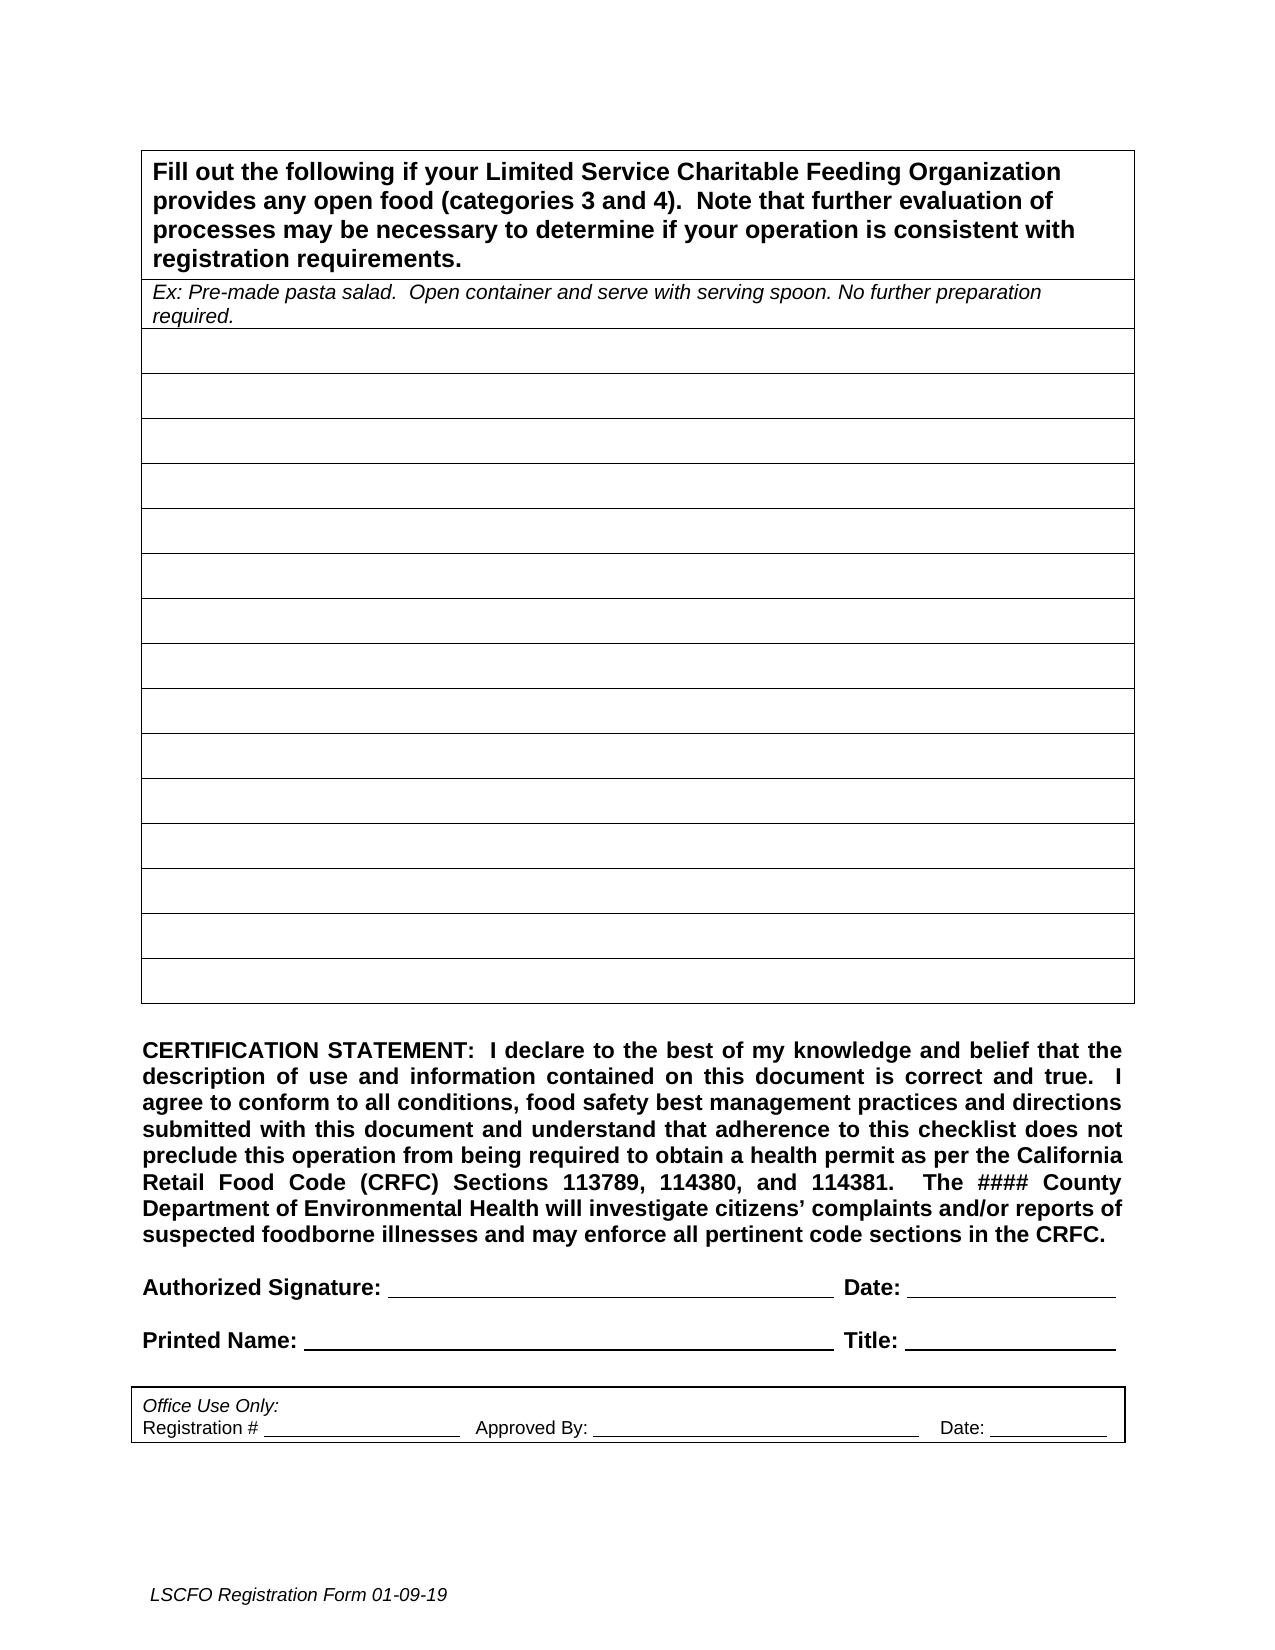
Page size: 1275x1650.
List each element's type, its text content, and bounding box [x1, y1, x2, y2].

table_cell [142, 419, 1134, 462]
table_cell [142, 509, 1134, 552]
table_cell [142, 734, 1134, 777]
table_cell [142, 329, 1134, 372]
table_cell [142, 644, 1134, 687]
table_cell [142, 914, 1134, 957]
table_cell [142, 464, 1134, 507]
table_cell [142, 374, 1134, 417]
table_cell [142, 959, 1134, 1002]
table_cell [142, 824, 1134, 867]
table_cell [142, 554, 1134, 597]
table_cell [142, 779, 1134, 822]
table_cell [142, 689, 1134, 732]
table_cell Fill out the following if your Limited Service Charitable Feeding Organization provides any open food (categories 3 and 4). Note that further evaluation of processes may be necessary to determine if your operation is consistent with registration requirements. [142, 151, 1134, 278]
table_header Office Use Only: Registration # Approved By: Date: [132, 1388, 1124, 1442]
table_cell Ex: Pre-made pasta salad. Open container and serve with serving spoon. No further preparation required. [142, 280, 1134, 327]
table_cell [142, 869, 1134, 912]
table_header CERTIFICATION STATEMENT: I declare to the best of my knowledge and belief that the description of use and information contained on this document is correct and true. I agree to conform to all conditions, food safety best management practices and directions submitted with this document and understand that adherence to this checklist does not preclude this operation from being required to obtain a health permit as per the California Retail Food Code (CRFC) Sections 113789, 114380, and 114381. The #### County Department of Environmental Health will investigate citizens’ complaints and/or reports of suspected foodborne illnesses and may enforce all pertinent code sections in the CRFC. Authorized Signature: Date: Printed Name: Title: [131, 1037, 1134, 1386]
table_cell [142, 599, 1134, 642]
